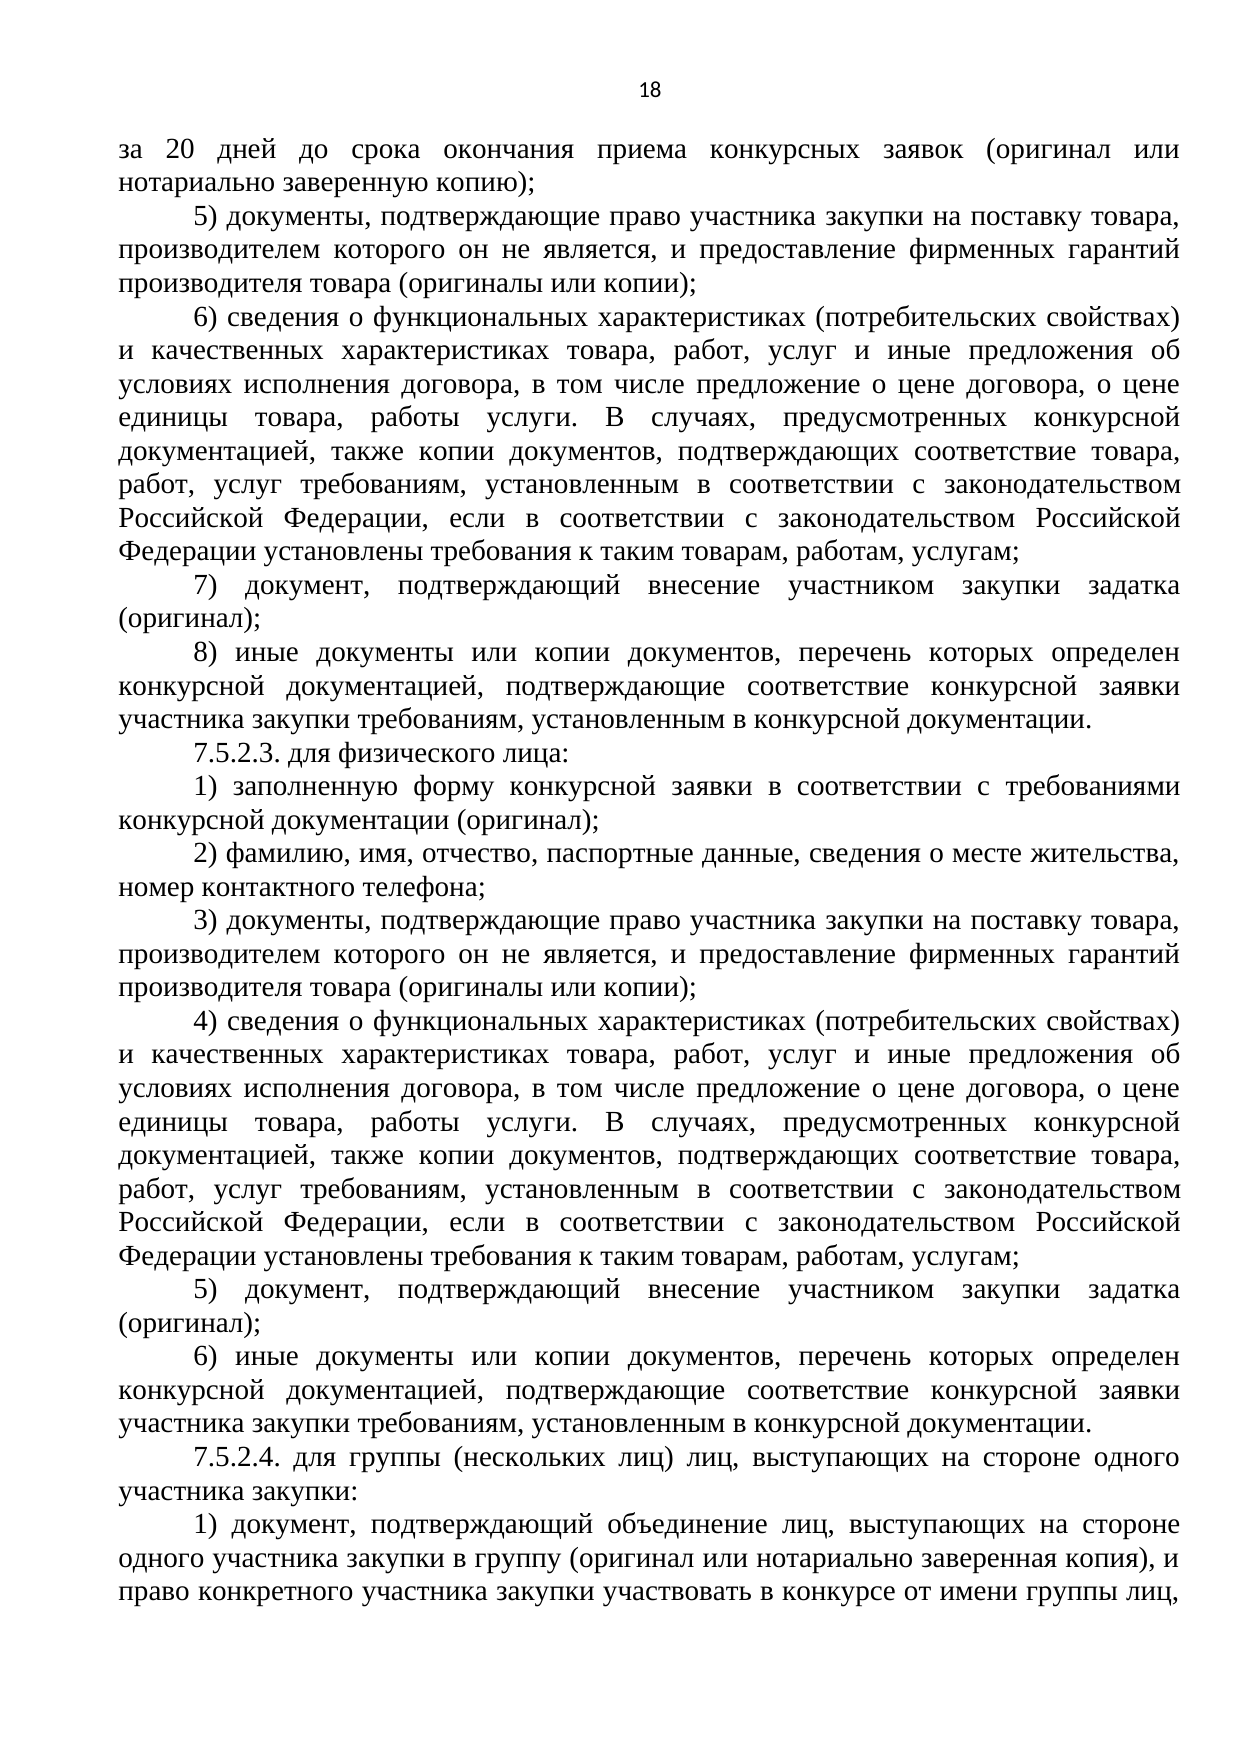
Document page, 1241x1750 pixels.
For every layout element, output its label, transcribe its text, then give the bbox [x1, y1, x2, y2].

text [118, 1506, 1181, 1607]
text 1) заполненную форму конкурсной заявки в соответствии с требованиями конкурсной документации (оригинал); [118, 768, 1181, 835]
text 7.5.2.4. для группы (нескольких лиц) лиц, выступающих на стороне одного участника закупки: [118, 1439, 1181, 1506]
text 7.5.2.3. для физического лица: [118, 735, 1181, 768]
text 3) документы, подтверждающие право участника закупки на поставку товара, производителем которого он не является, и предоставление фирменных гарантий производителя товара (оригиналы или копии); [118, 902, 1181, 1003]
text 6) сведения о функциональных характеристиках (потребительских свойствах) и качественных характеристиках товара, работ, услуг и иные предложения об условиях исполнения договора, в том числе предложение о цене договора, о цене единицы товара, работы услуги. В случаях, предусмотренных конкурсной документацией, также копии документов, подтверждающих соответствие товара, работ, услуг требованиям, установленным в соответствии с законодательством Российской Федерации, если в соответствии с законодательством Российской Федерации установлены требования к таким товарам, работам, услугам; [118, 299, 1181, 567]
text 6) иные документы или копии документов, перечень которых определен конкурсной документацией, подтверждающие соответствие конкурсной заявки участника закупки требованиям, установленным в конкурсной документации. [118, 1338, 1181, 1439]
text 5) документы, подтверждающие право участника закупки на поставку товара, производителем которого он не является, и предоставление фирменных гарантий производителя товара (оригиналы или копии); [118, 198, 1181, 299]
text 2) фамилию, имя, отчество, паспортные данные, сведения о месте жительства, номер контактного телефона; [118, 835, 1181, 902]
text 4) сведения о функциональных характеристиках (потребительских свойствах) и качественных характеристиках товара, работ, услуг и иные предложения об условиях исполнения договора, в том числе предложение о цене договора, о цене единицы товара, работы услуги. В случаях, предусмотренных конкурсной документацией, также копии документов, подтверждающих соответствие товара, работ, услуг требованиям, установленным в соответствии с законодательством Российской Федерации, если в соответствии с законодательством Российской Федерации установлены требования к таким товарам, работам, услугам; [118, 1003, 1181, 1271]
text 5) документ, подтверждающий внесение участником закупки задатка (оригинал); [118, 1271, 1181, 1338]
text 7) документ, подтверждающий внесение участником закупки задатка (оригинал); [118, 567, 1181, 634]
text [118, 131, 1181, 198]
text 8) иные документы или копии документов, перечень которых определен конкурсной документацией, подтверждающие соответствие конкурсной заявки участника закупки требованиям, установленным в конкурсной документации. [118, 634, 1181, 735]
